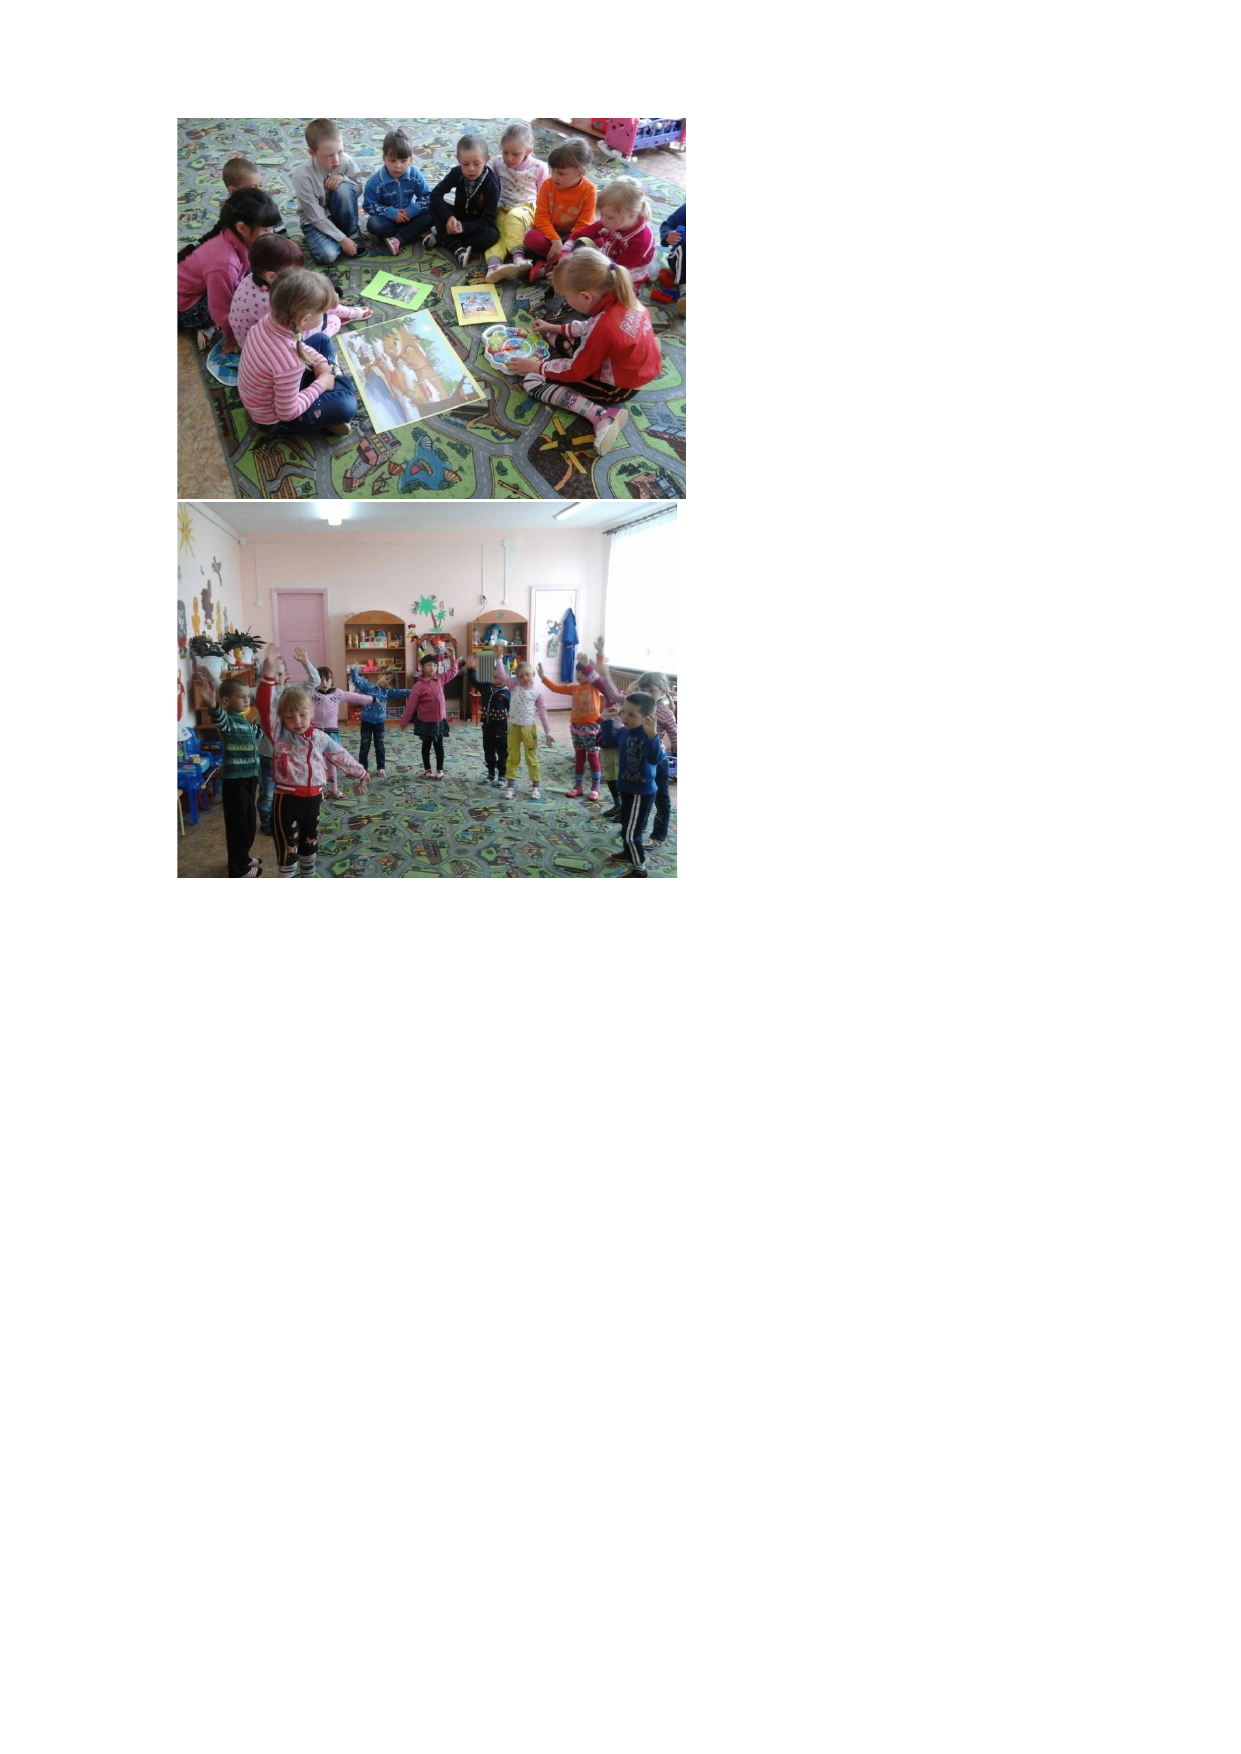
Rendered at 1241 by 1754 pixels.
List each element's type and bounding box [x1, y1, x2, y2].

picture [177, 118, 686, 499]
picture [177, 502, 678, 878]
